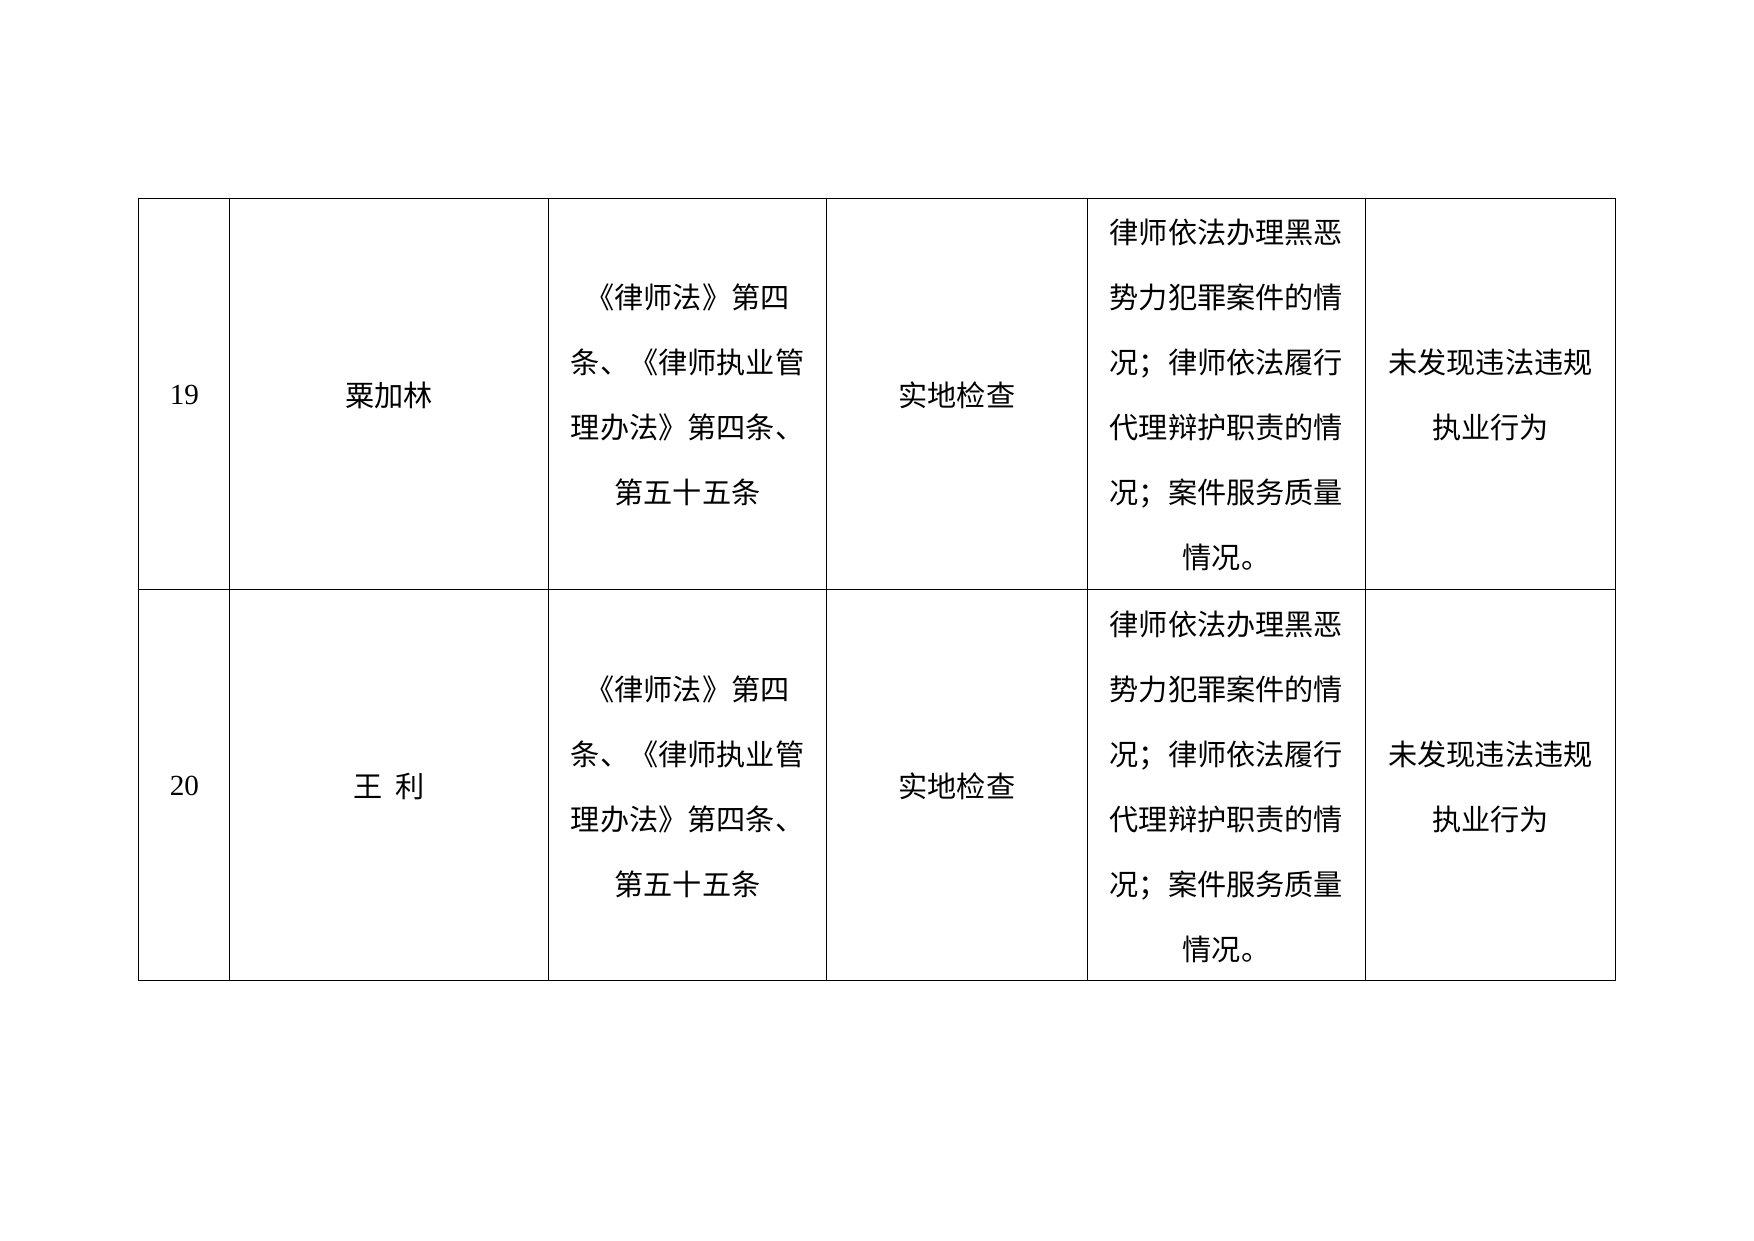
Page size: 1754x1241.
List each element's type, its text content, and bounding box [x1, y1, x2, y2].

table_cell 粟加林 [230, 199, 548, 589]
table_cell 王 利 [230, 590, 548, 980]
table_cell 实地检查 [827, 199, 1087, 589]
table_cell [1088, 199, 1365, 589]
table_cell 19 [139, 199, 229, 589]
table_cell 未发现违法违规执业行为 [1366, 590, 1615, 980]
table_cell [1088, 590, 1365, 980]
table_cell 实地检查 [827, 590, 1087, 980]
table_cell 未发现违法违规执业行为 [1366, 199, 1615, 589]
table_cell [549, 590, 826, 980]
table_cell 20 [139, 590, 229, 980]
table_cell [549, 199, 826, 589]
